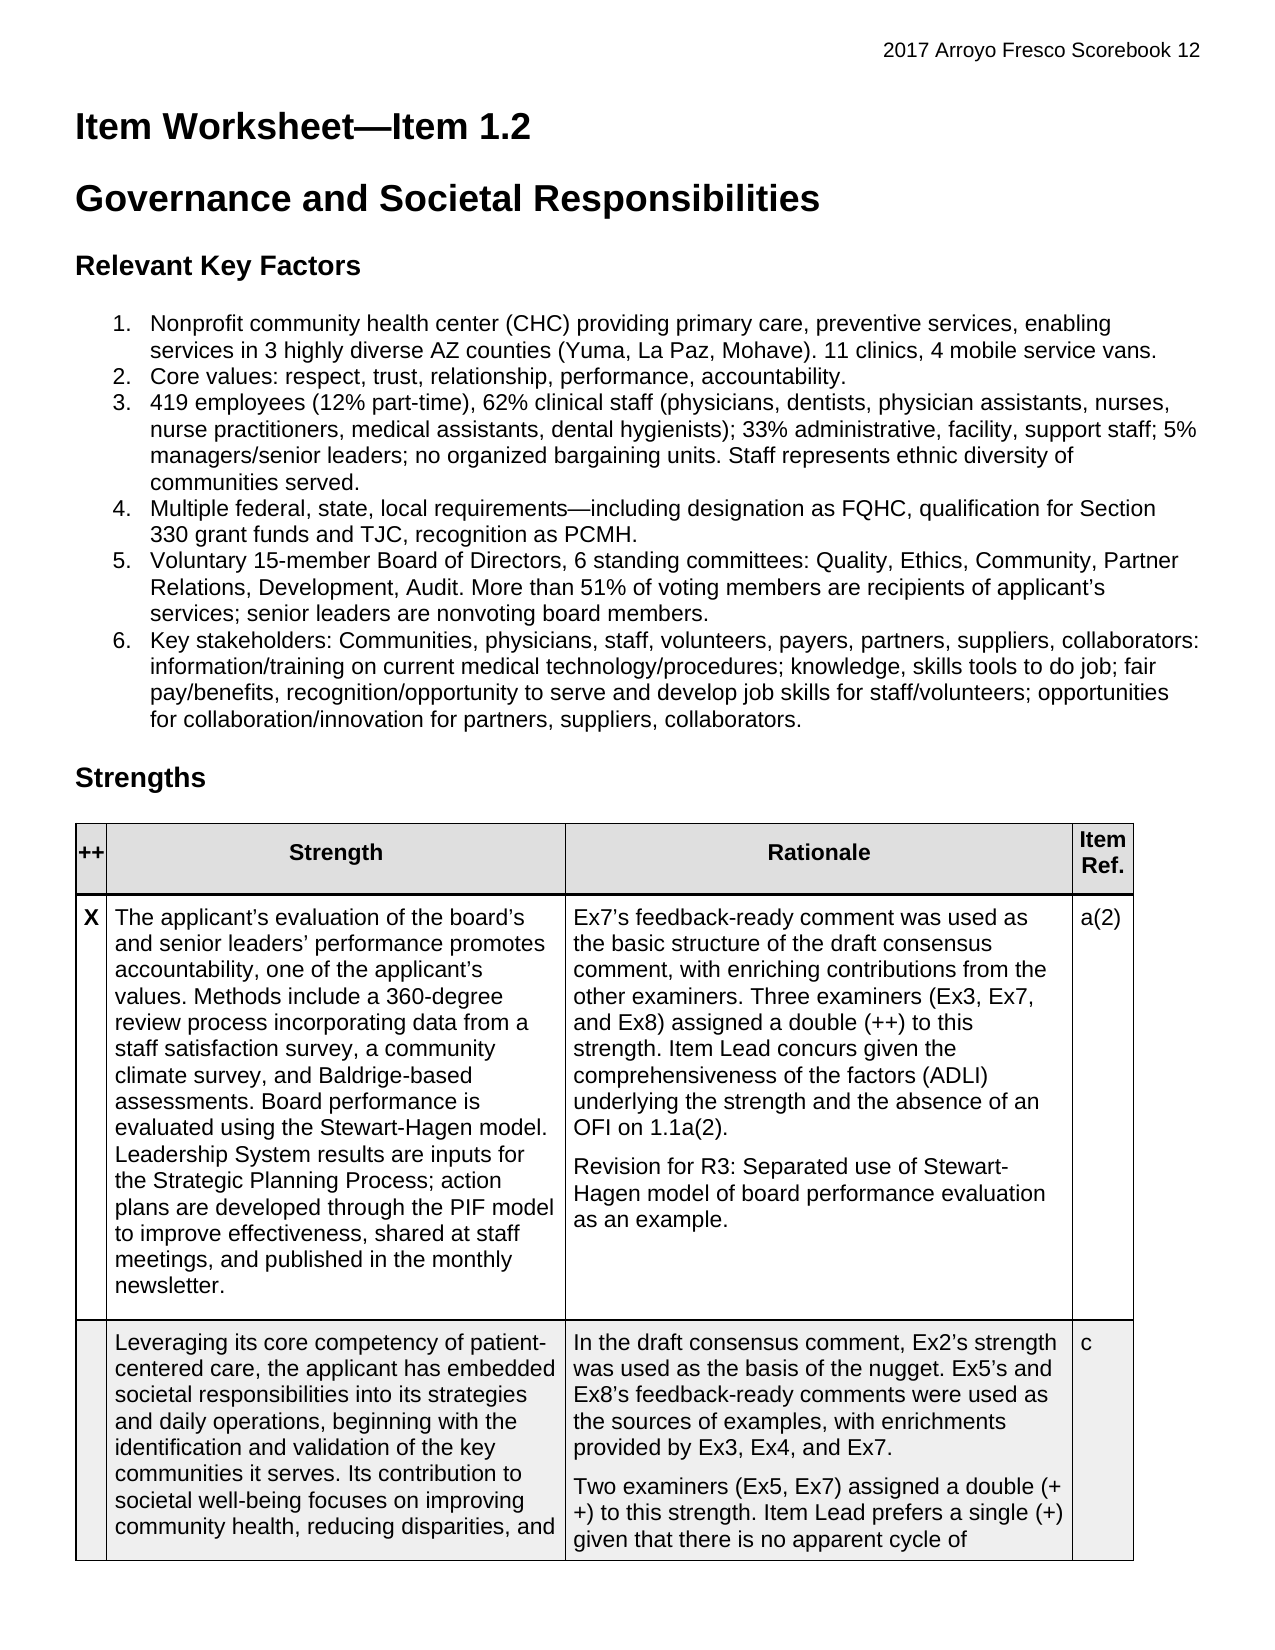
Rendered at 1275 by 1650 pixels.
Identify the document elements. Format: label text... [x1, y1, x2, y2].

table_cell c [1073, 1321, 1133, 1560]
table_cell X [77, 896, 106, 1319]
table_header Item Ref. [1073, 824, 1133, 893]
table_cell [566, 1321, 1072, 1560]
subtitle Strengths [75, 761, 1200, 793]
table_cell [107, 1321, 565, 1560]
table_header Rationale [566, 824, 1072, 893]
list Multiple federal, state, local requirements—including designation as FQHC, qualification for Section 330 grant funds and TJC, recognition as PCMH. [112, 495, 1200, 547]
table_cell [77, 1321, 106, 1560]
table_header ++ [77, 824, 106, 893]
list Core values: respect, trust, relationship, performance, accountability. [112, 363, 1200, 389]
list Nonprofit community health center (CHC) providing primary care, preventive services, enabling services in 3 highly diverse AZ counties (Yuma, La Paz, Mohave). 11 clinics, 4 mobile service vans. [112, 310, 1200, 363]
list Voluntary 15-member Board of Directors, 6 standing committees: Quality, Ethics, Community, Partner Relations, Development, Audit. More than 51% of voting members are recipients of applicant’s services; senior leaders are nonvoting board members. [112, 547, 1200, 627]
list Key stakeholders: Communities, physicians, staff, volunteers, payers, partners, suppliers, collaborators: information/training on current medical technology/procedures; knowledge, skills tools to do job; fair pay/benefits, recognition/opportunity to serve and develop job skills for staff/volunteers; opportunities for collaboration/innovation for partners, suppliers, collaborators. [112, 627, 1200, 732]
table_cell a(2) [1073, 896, 1133, 1319]
table_header Strength [107, 824, 565, 893]
subtitle Governance and Societal Responsibilities [75, 176, 1200, 219]
subtitle Item Worksheet—Item 1.2 [75, 104, 1200, 147]
table_cell The applicant’s evaluation of the board’s and senior leaders’ performance promotes accountability, one of the applicant’s values. Methods include a 360-degree review process incorporating data from a staff satisfaction survey, a community climate survey, and Baldrige-based assessments. Board performance is evaluated using the Stewart-Hagen model. Leadership System results are inputs for the Strategic Planning Process; action plans are developed through the PIF model to improve effectiveness, shared at staff meetings, and published in the monthly newsletter. [107, 896, 565, 1319]
table_cell Ex7’s feedback-ready comment was used as the basic structure of the draft consensus comment, with enriching contributions from the other examiners. Three examiners (Ex3, Ex7, and Ex8) assigned a double (++) to this strength. Item Lead concurs given the comprehensiveness of the factors (ADLI) underlying the strength and the absence of an OFI on 1.1a(2). Revision for R3: Separated use of Stewart-Hagen model of board performance evaluation as an example. [566, 896, 1072, 1319]
list 419 employees (12% part-time), 62% clinical staff (physicians, dentists, physician assistants, nurses, nurse practitioners, medical assistants, dental hygienists); 33% administrative, facility, support staff; 5% managers/senior leaders; no organized bargaining units. Staff represents ethnic diversity of communities served. [112, 389, 1200, 495]
subtitle Relevant Key Factors [75, 249, 1200, 281]
